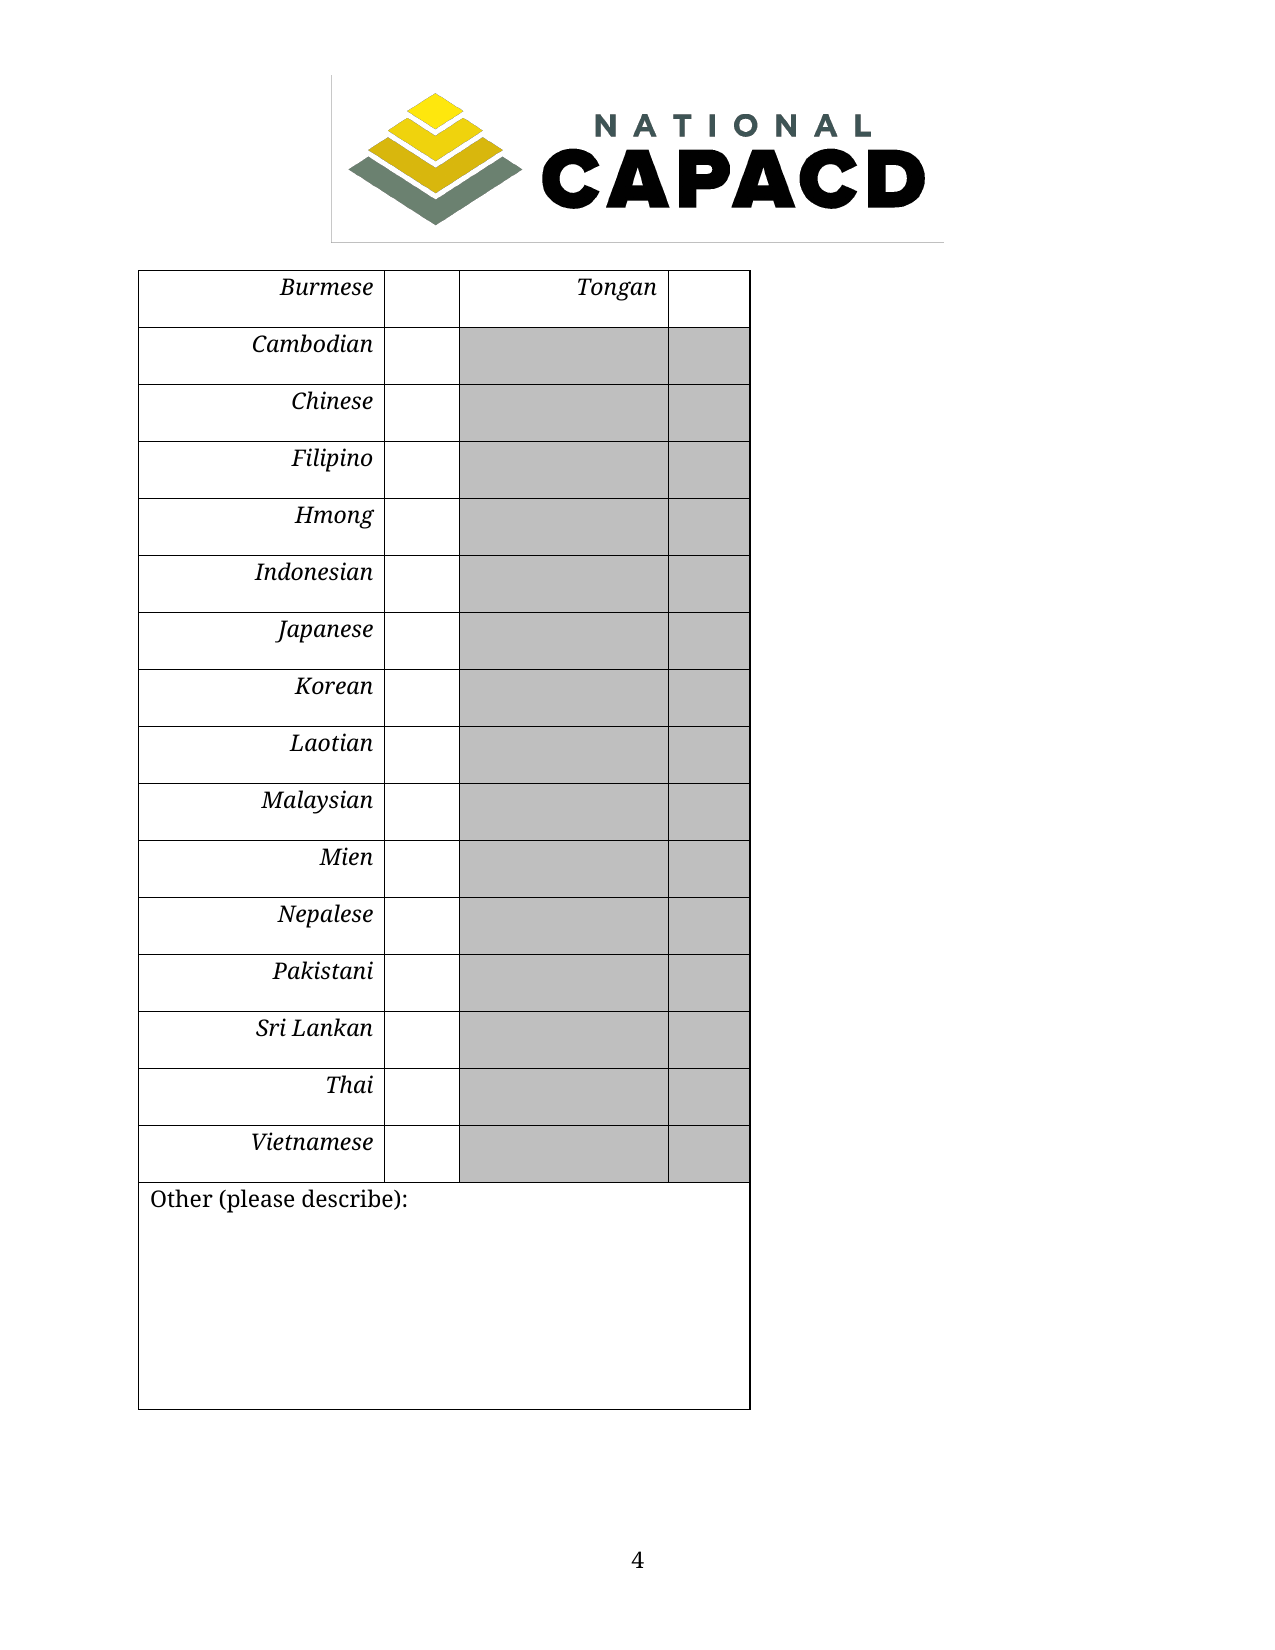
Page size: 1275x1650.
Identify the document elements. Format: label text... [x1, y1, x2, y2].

table_cell [460, 670, 668, 726]
table_cell [385, 841, 459, 897]
table_cell Pakistani [139, 955, 384, 1011]
table_cell [460, 727, 668, 783]
table_cell [669, 1069, 749, 1125]
table_cell Other (please describe): [139, 1183, 749, 1409]
table_cell [460, 442, 668, 498]
table_cell Mien [139, 841, 384, 897]
table_cell [385, 271, 459, 327]
table_cell [669, 499, 749, 555]
table_cell [385, 898, 459, 954]
table_cell [669, 727, 749, 783]
table_cell [669, 841, 749, 897]
table_cell [669, 442, 749, 498]
table_cell Indonesian [139, 556, 384, 612]
table_cell [385, 442, 459, 498]
table_cell [385, 328, 459, 384]
table_cell [669, 385, 749, 441]
table_cell [385, 499, 459, 555]
table_cell Nepalese [139, 898, 384, 954]
table_cell Sri Lankan [139, 1012, 384, 1068]
table_cell [460, 1126, 668, 1182]
table_cell Cambodian [139, 328, 384, 384]
table_cell Laotian [139, 727, 384, 783]
table_cell [669, 556, 749, 612]
table_cell Burmese [139, 271, 384, 327]
table_cell [385, 613, 459, 669]
table_cell [385, 784, 459, 840]
table_cell [460, 613, 668, 669]
table_cell Malaysian [139, 784, 384, 840]
table_cell Hmong [139, 499, 384, 555]
table_cell Korean [139, 670, 384, 726]
table_cell [669, 1012, 749, 1068]
table_cell [669, 955, 749, 1011]
table_cell [460, 784, 668, 840]
table_cell [460, 328, 668, 384]
table_cell [385, 1069, 459, 1125]
picture [331, 75, 944, 243]
table_cell [385, 1126, 459, 1182]
table_cell [669, 898, 749, 954]
table_cell [460, 1069, 668, 1125]
table_cell [460, 499, 668, 555]
table_cell [669, 328, 749, 384]
table_cell [460, 955, 668, 1011]
table_cell Thai [139, 1069, 384, 1125]
table_cell [460, 556, 668, 612]
table_cell [460, 898, 668, 954]
table_cell [385, 727, 459, 783]
table_cell [669, 271, 749, 327]
table_cell Filipino [139, 442, 384, 498]
table_cell [385, 670, 459, 726]
table_cell Tongan [460, 271, 668, 327]
table_cell Vietnamese [139, 1126, 384, 1182]
table_cell [460, 1012, 668, 1068]
table_cell Japanese [139, 613, 384, 669]
table_cell [460, 385, 668, 441]
table_cell [460, 841, 668, 897]
table_cell [669, 1126, 749, 1182]
table_cell [385, 385, 459, 441]
table_cell [669, 613, 749, 669]
table_cell Chinese [139, 385, 384, 441]
table_cell [669, 670, 749, 726]
table_cell [385, 955, 459, 1011]
table_cell [385, 556, 459, 612]
table_cell [669, 784, 749, 840]
table_cell [385, 1012, 459, 1068]
